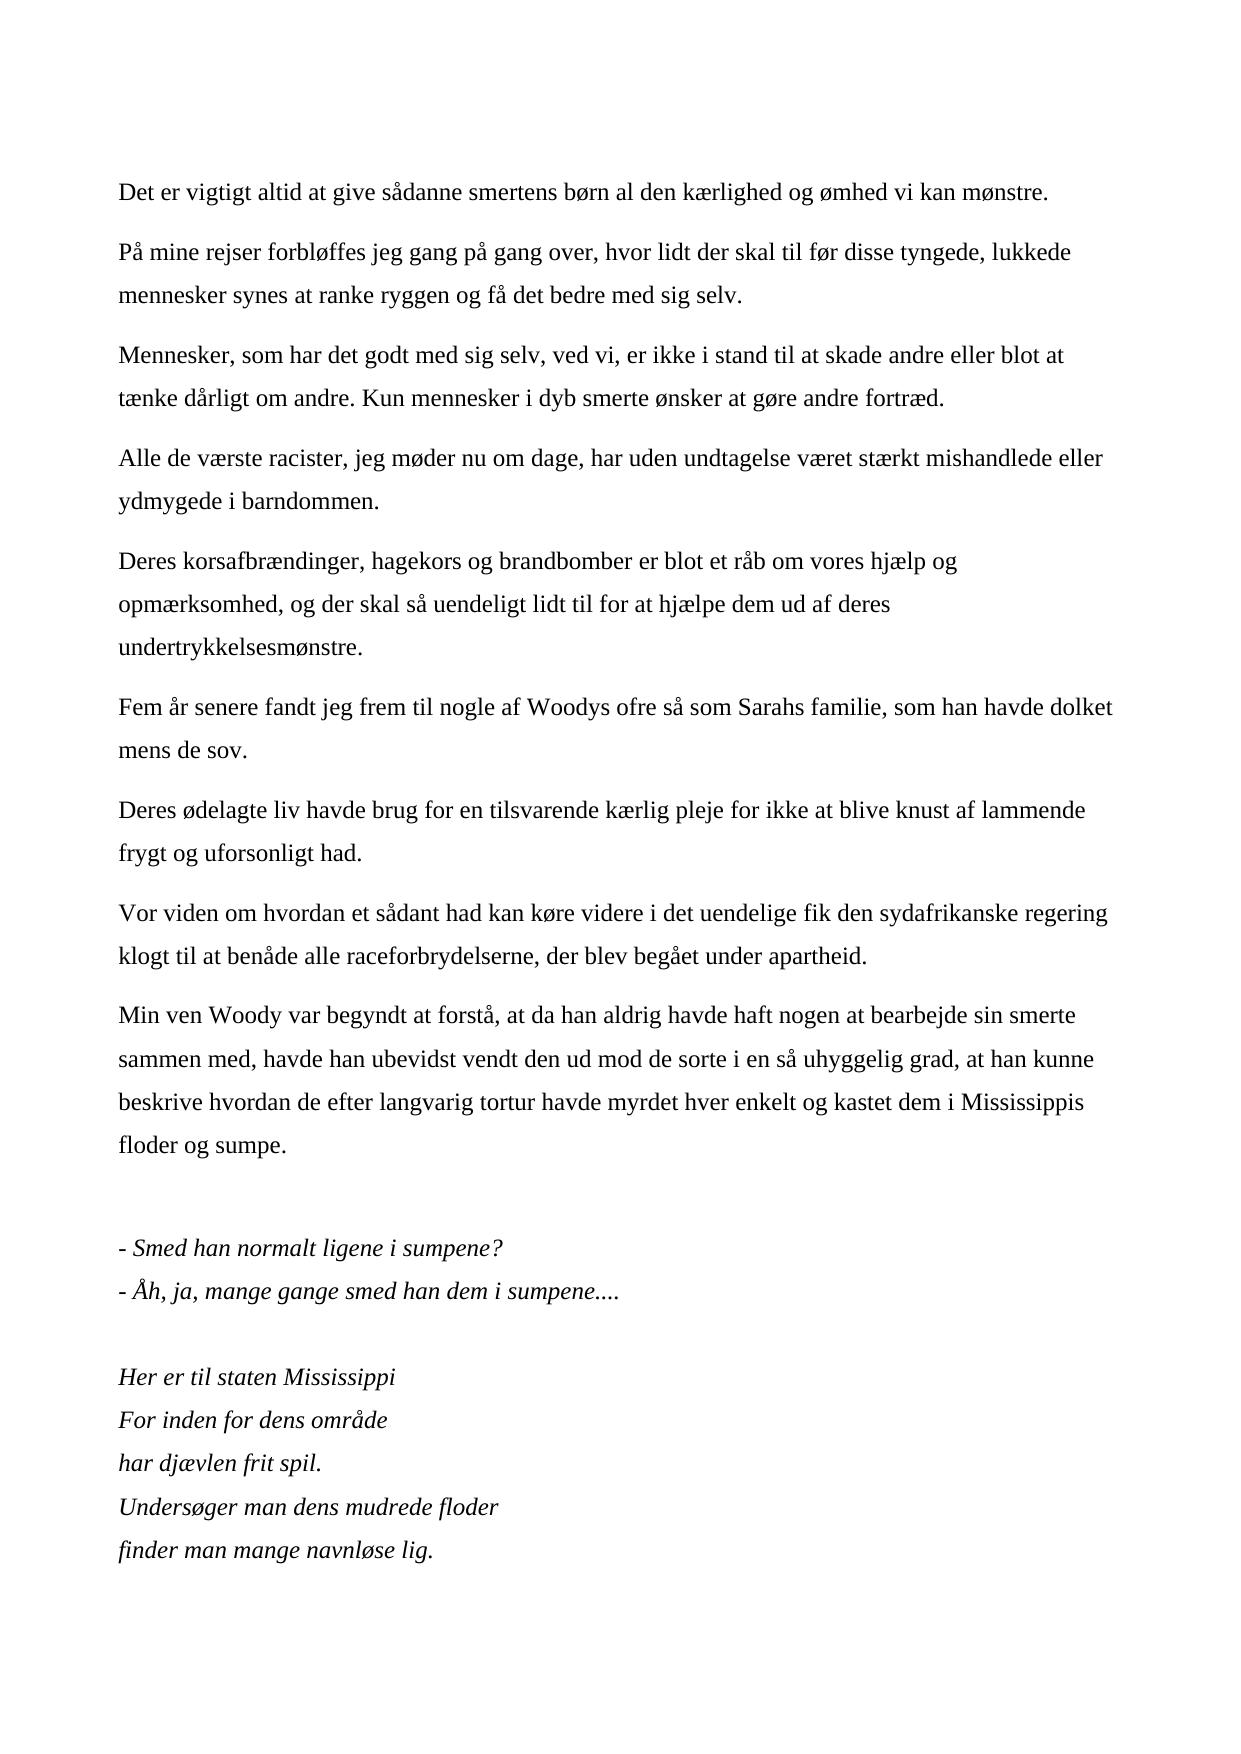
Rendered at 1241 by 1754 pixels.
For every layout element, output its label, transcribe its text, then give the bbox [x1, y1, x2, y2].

text Det er vigtigt altid at give sådanne smertens børn al den kærlighed og ømhed vi kan mønstre. [118, 177, 1122, 206]
text Fem år senere fandt jeg frem til nogle af Woodys ofre så som Sarahs familie, som han havde dolket mens de sov. [118, 692, 1122, 764]
text Alle de værste racister, jeg møder nu om dage, har uden undtagelse været stærkt mishandlede eller ydmygede i barndommen. [118, 443, 1122, 515]
text Her er til staten Mississippi [118, 1362, 1122, 1391]
text For inden for dens område [118, 1405, 1122, 1434]
text har djævlen frit spil. [118, 1448, 1122, 1477]
text Vor viden om hvordan et sådant had kan køre videre i det uendelige fik den sydafrikanske regering klogt til at benåde alle raceforbrydelserne, der blev begået under apartheid. [118, 898, 1122, 969]
text Deres ødelagte liv havde brug for en tilsvarende kærlig pleje for ikke at blive knust af lammende frygt og uforsonligt had. [118, 795, 1122, 867]
text Undersøger man dens mudrede floder [118, 1492, 1122, 1520]
text Deres korsafbrændinger, hagekors og brandbomber er blot et råb om vores hjælp og opmærksomhed, og der skal så uendeligt lidt til for at hjælpe dem ud af deres undertrykkelsesmønstre. [118, 546, 1122, 661]
text - Åh, ja, mange gange smed han dem i sumpene.... [118, 1276, 1122, 1305]
text Mennesker, som har det godt med sig selv, ved vi, er ikke i stand til at skade andre eller blot at tænke dårligt om andre. Kun mennesker i dyb smerte ønsker at gøre andre fortræd. [118, 340, 1122, 412]
text - Smed han normalt ligene i sumpene? [118, 1190, 1122, 1262]
text finder man mange navnløse lig. [118, 1535, 1122, 1563]
text Min ven Woody var begyndt at forstå, at da han aldrig havde haft nogen at bearbejde sin smerte sammen med, havde han ubevidst vendt den ud mod de sorte i en så uhyggelig grad, at han kunne beskrive hvordan de efter langvarig tortur havde myrdet hver enkelt og kastet dem i Mississippis floder og sumpe. [118, 1001, 1122, 1159]
text På mine rejser forbløffes jeg gang på gang over, hvor lidt der skal til før disse tyngede, lukkede mennesker synes at ranke ryggen og få det bedre med sig selv. [118, 237, 1122, 309]
